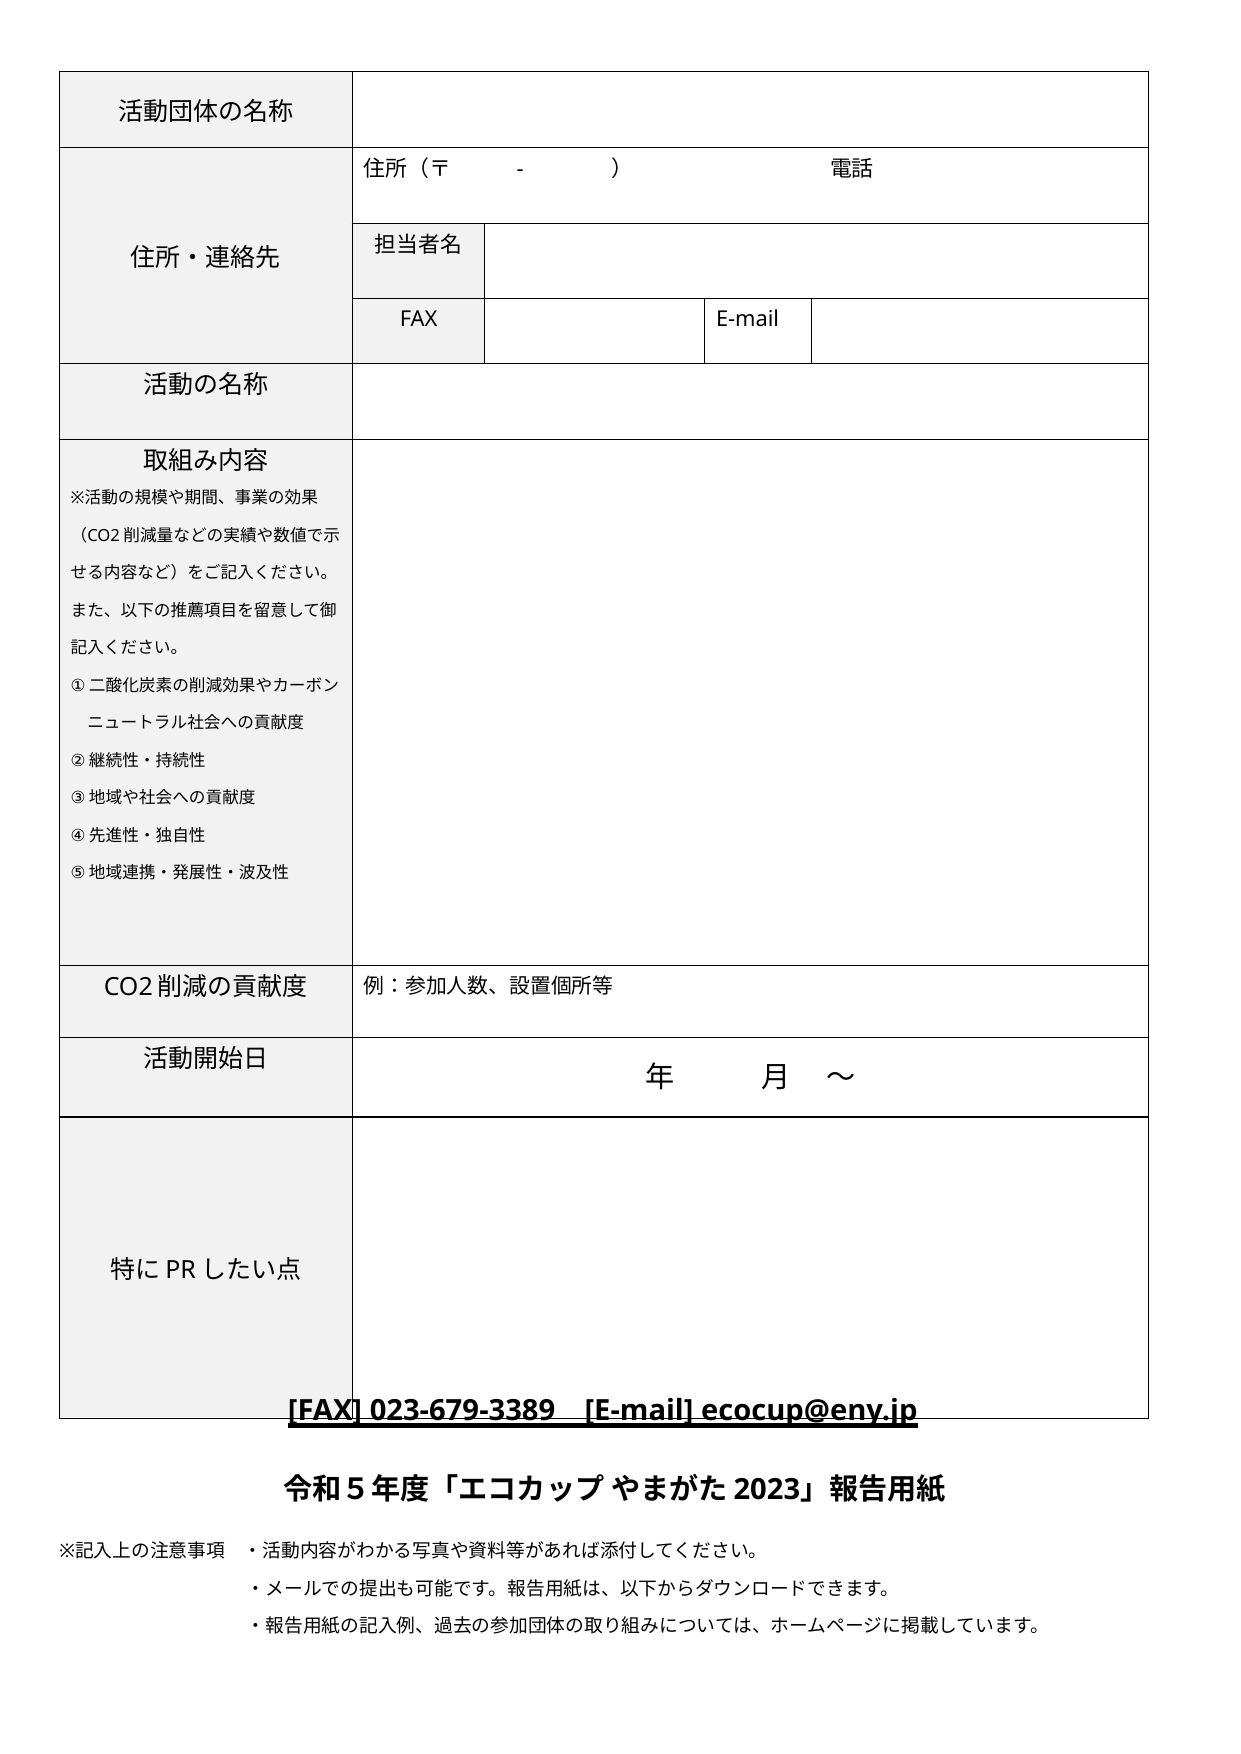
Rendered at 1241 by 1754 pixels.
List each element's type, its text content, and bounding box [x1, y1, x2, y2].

table_cell FAX [353, 299, 484, 363]
table_header 活動団体の名称 [60, 72, 352, 147]
table_cell 住所・連絡先 [60, 148, 352, 363]
table_cell 住所（〒 - ） 電話 [353, 148, 1148, 223]
table_cell 活動開始日 [60, 1038, 352, 1116]
table_cell CO2削減の貢献度 [60, 966, 352, 1037]
table_cell E-mail [705, 299, 811, 363]
table_cell [353, 1118, 1148, 1417]
table_cell 例：参加人数、設置個所等 [353, 966, 1148, 1037]
text ・メールでの提出も可能です。報告用紙は、以下からダウンロードできます。 [59, 1568, 1175, 1606]
table_cell [353, 364, 1148, 439]
table_cell 担当者名 [353, 224, 484, 298]
table_cell [812, 299, 1148, 363]
table_cell [353, 440, 1148, 965]
table_cell 取組み内容 ※活動の規模や期間、事業の効果（CO2削減量などの実績や数値で示せる内容など）をご記入ください。また、以下の推薦項目を留意して御記入ください。 ①二酸化炭素の削減効果やカーボン ニュートラル社会への貢献度 ②継続性・持続性 ③地域や社会への貢献度 ④先進性・独自性 ⑤地域連携・発展性・波及性 [60, 440, 352, 965]
table_cell [485, 299, 704, 363]
text ※記入上の注意事項 ・活動内容がわかる写真や資料等があれば添付してください。 [59, 1531, 1175, 1568]
text ・報告用紙の記入例、過去の参加団体の取り組みについては、ホームページに掲載しています。 [59, 1606, 1175, 1643]
table_cell [485, 224, 1148, 298]
table_cell 活動の名称 [60, 364, 352, 439]
table_cell 年 月 ～ [353, 1038, 1148, 1116]
table_cell 特にPRしたい点 [60, 1118, 352, 1417]
table_header [353, 72, 1148, 147]
